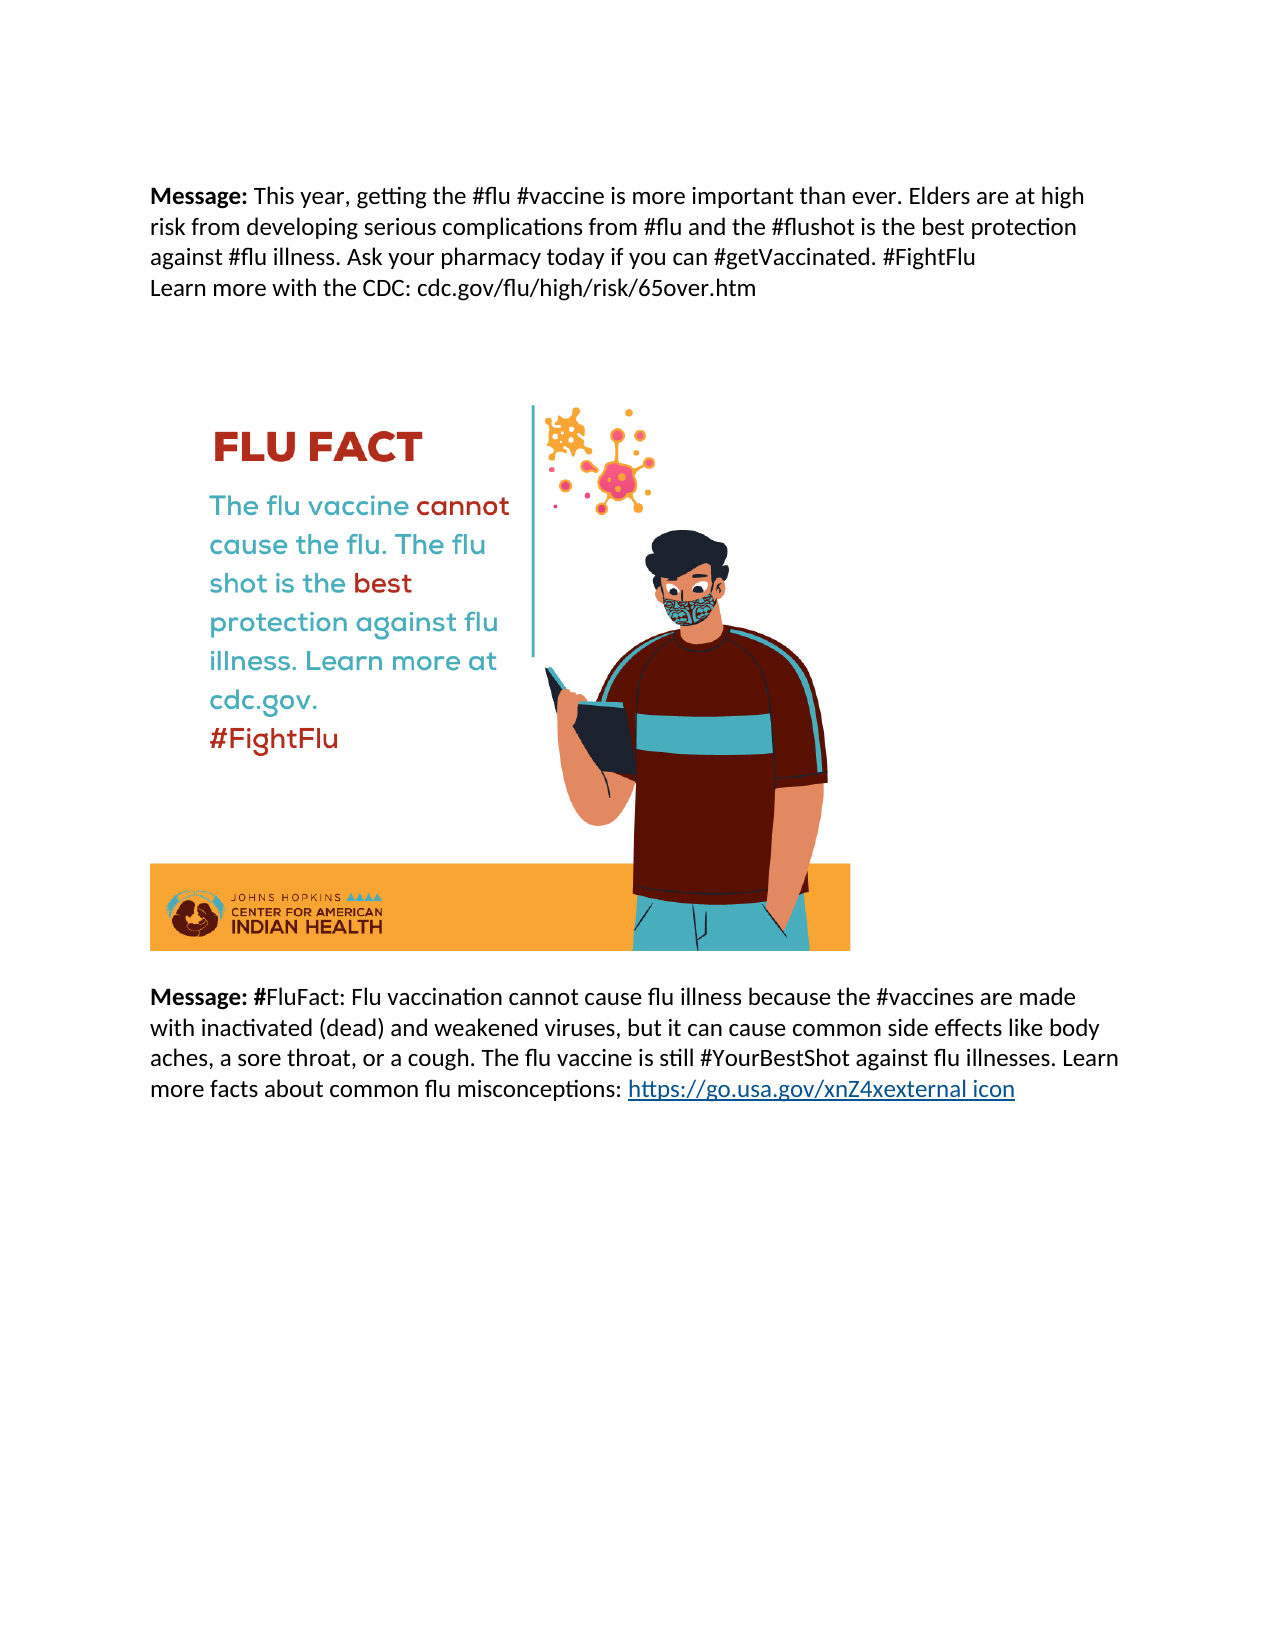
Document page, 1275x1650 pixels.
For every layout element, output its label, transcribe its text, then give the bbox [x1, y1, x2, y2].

picture [150, 363, 851, 951]
text Message: #FluFact: Flu vaccination cannot cause flu illness because the #vaccines are made with inactivated (dead) and weakened viruses, but it can cause common side effects like body aches, a sore throat, or a cough. The flu vaccine is still #YourBestShot against flu illnesses. Learn more facts about common flu misconceptions: https://go.usa.gov/xnZ4xexternal icon [150, 981, 1125, 1103]
text Learn more with the CDC: cdc.gov/flu/high/risk/65over.htm [150, 272, 1125, 303]
text Message: This year, getting the #flu #vaccine is more important than ever. Elders are at high risk from developing serious complications from #flu and the #flushot is the best protection against #flu illness. Ask your pharmacy today if you can #getVaccinated. #FightFlu [150, 181, 1125, 272]
